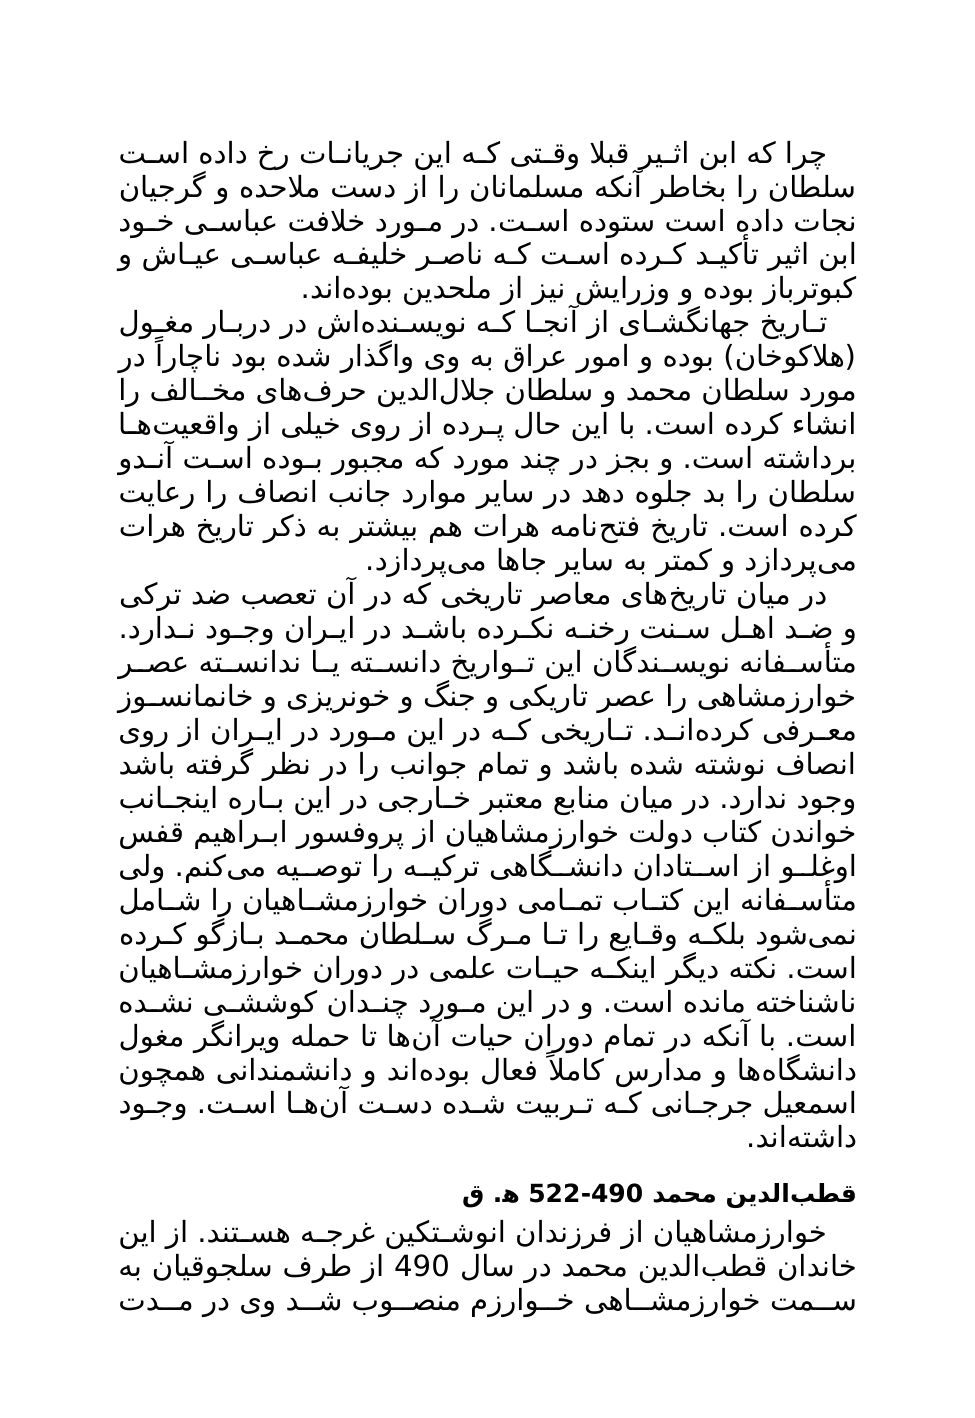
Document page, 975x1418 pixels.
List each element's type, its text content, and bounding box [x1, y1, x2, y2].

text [118, 1215, 857, 1317]
text قطب‌الدین محمد 490-522 ه‍. ق [118, 1180, 857, 1209]
text چرا که ابن اثیر قبلا وقتی که این جریانات رخ داده است سلطان را بخاطر آنکه مسلمانان را از دست ملاحده و گرجیان نجات داده است ستوده است. در مورد خلافت عباسی خود ابن اثیر تأکید کرده است که ناصر خلیفه عباسی عیاش و کبوترباز بوده و وزرایش نیز از ملحدین بوده‌اند. [118, 136, 857, 306]
text در میان تاریخ‌های معاصر تاریخی که در آن تعصب ضد ترکی و ضد اهل سنت رخنه نکرده باشد در ایران وجود ندارد. متأسفانه نویسندگان این تواریخ دانسته یا ندانسته عصر خوارزمشاهی را عصر تاریکی و جنگ و خونریزی و خانمانسوز معرفی کرده‌اند. تاریخی که در این مورد در ایران از روی انصاف نوشته شده باشد و تمام جوانب را در نظر گرفته باشد وجود ندارد. در میان منابع معتبر خارجی در این باره اینجانب خواندن کتاب دولت خوارزمشاهیان از پروفسور ابراهیم قفس اوغلو از استادان دانشگاهی ترکیه را توصیه می‌کنم. ولی متأسفانه این کتاب تمامی دوران خوارزمشاهیان را شامل نمی‌شود‌ بلکه وقایع را تا مرگ سلطان محمد بازگو کرده است. نکته دیگر اینکه حیات علمی در دوران خوارزمشاهیان ناشناخته مانده است. و در این مورد چندان کوششی نشده است. با آنکه در تمام دوران حیات آن‌ها تا حمله ویرانگر مغول دانشگاه‌ها و مدارس کاملاً فعال بوده‌اند و دانشمندانی همچون اسمعیل جرجانی که تربیت شده دست آن‌ها است. وجود داشته‌اند. [118, 577, 857, 1155]
text تاریخ جهانگشای از آنجا که نویسنده‌اش در دربار مغول (هلاکوخان) بوده و امور عراق به وی واگذار شده بود ناچاراً در مورد سلطان محمد و سلطان جلال‌الدین حرف‌های مخالف را انشاء کرده است. با این حال پرده از روی خیلی از واقعیت‌ها برداشته است. و بجز در چند مورد که مجبور بوده است آندو سلطان را بد جلوه دهد در سایر موارد جانب انصاف را رعایت کرده است. تاریخ فتح‌نامه هرات هم بیشتر به ذکر تاریخ هرات می‌پردازد و کمتر به سایر جاها می‌پردازد. [118, 306, 857, 577]
